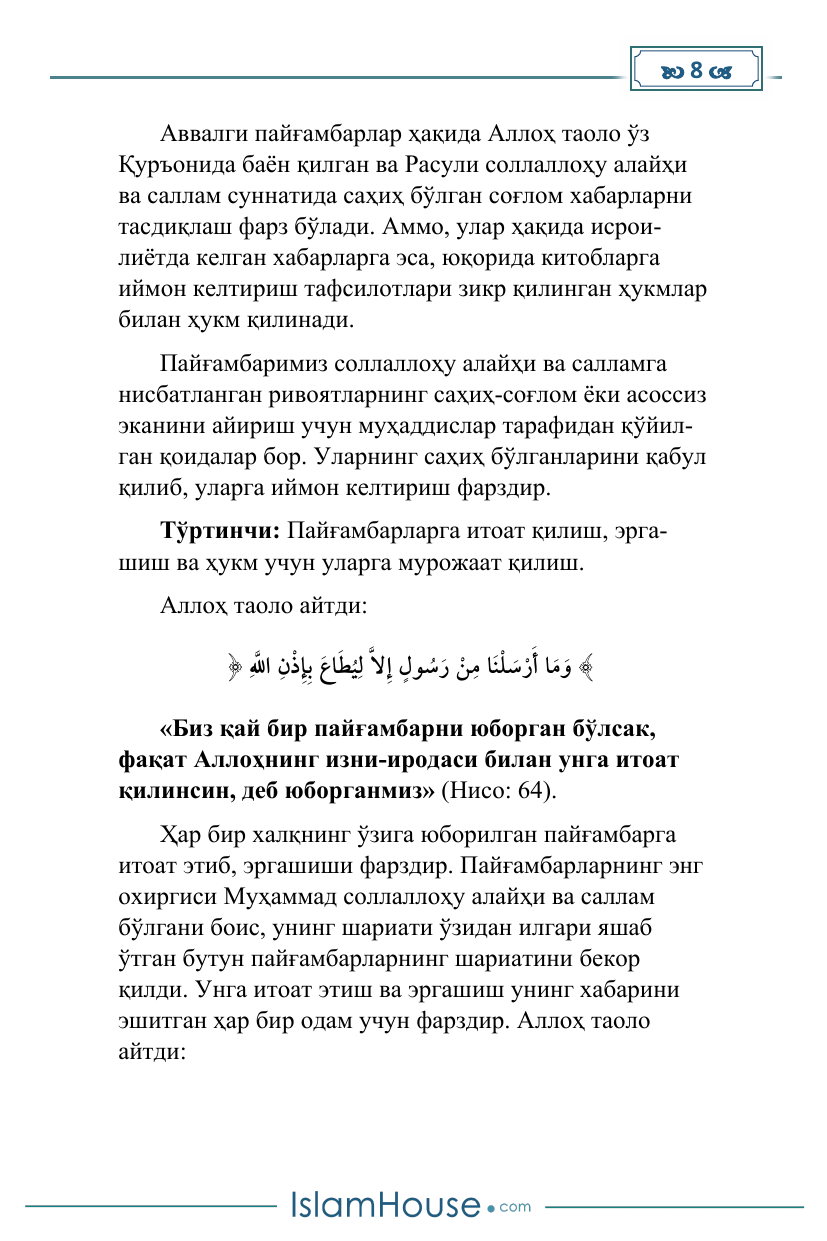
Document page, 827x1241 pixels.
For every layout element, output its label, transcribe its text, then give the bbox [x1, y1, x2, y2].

picture [284, 1186, 805, 1224]
picture [18, 1186, 277, 1223]
text Аввалги пайғамбарлар ҳақида Аллоҳ таоло ўз Қуръонида баён қилган ва Расули соллаллоҳу алайҳи ва саллам суннатида саҳиҳ бўлган соғлом хабарларни тасдиқлаш фарз бўлади. Аммо, улар ҳақида исрои-лиётда келган хабарларга эса, юқорида китобларга иймон келтириш тафсилотлари зикр қилинган ҳукмлар билан ҳукм қилинади. [118, 118, 709, 333]
text Тўртинчи: Пайғамбарларга итоат қилиш, эрга-шиш ва ҳукм учун уларга мурожаат қилиш. [118, 516, 709, 575]
text Пайғамбаримиз соллаллоҳу алайҳи ва салламга нисбатланган ривоятларнинг саҳиҳ-соғлом ёки асоссиз эканини айириш учун муҳаддислар тарафидан қўйил-ган қоидалар бор. Уларнинг саҳиҳ бўлганларини қабул қилиб, уларга иймон келтириш фарздир. [118, 348, 709, 501]
subtitle ﴿ وَمَا أَرْسَلْنَا مِنْ رَسُولٍ إِلاَّ لِيُطَاعَ بِإِذْنِ اللَّهِ ﴾ [124, 646, 697, 687]
text Аллоҳ таоло айтди: [118, 590, 709, 619]
text Ҳар бир халқнинг ўзига юборилган пайғамбарга итоат этиб, эргашиши фарздир. Пайғамбарларнинг энг охиргиси Муҳаммад соллаллоҳу алайҳи ва саллам бўлгани боис, унинг шариати ўзидан илгари яшаб ўтган бутун пайғамбарларнинг шариатини бекор қилди. Унга итоат этиш ва эргашиш унинг хабарини эшитган ҳар бир одам учун фарздир. Аллоҳ таоло айтди: [118, 819, 709, 1065]
text «Биз қай бир пайғамбарни юборган бўлсак, фақат Аллоҳнинг изни-иродаси билан унга итоат қилинсин, деб юборганмиз» (Нисо: 64). [118, 713, 709, 804]
